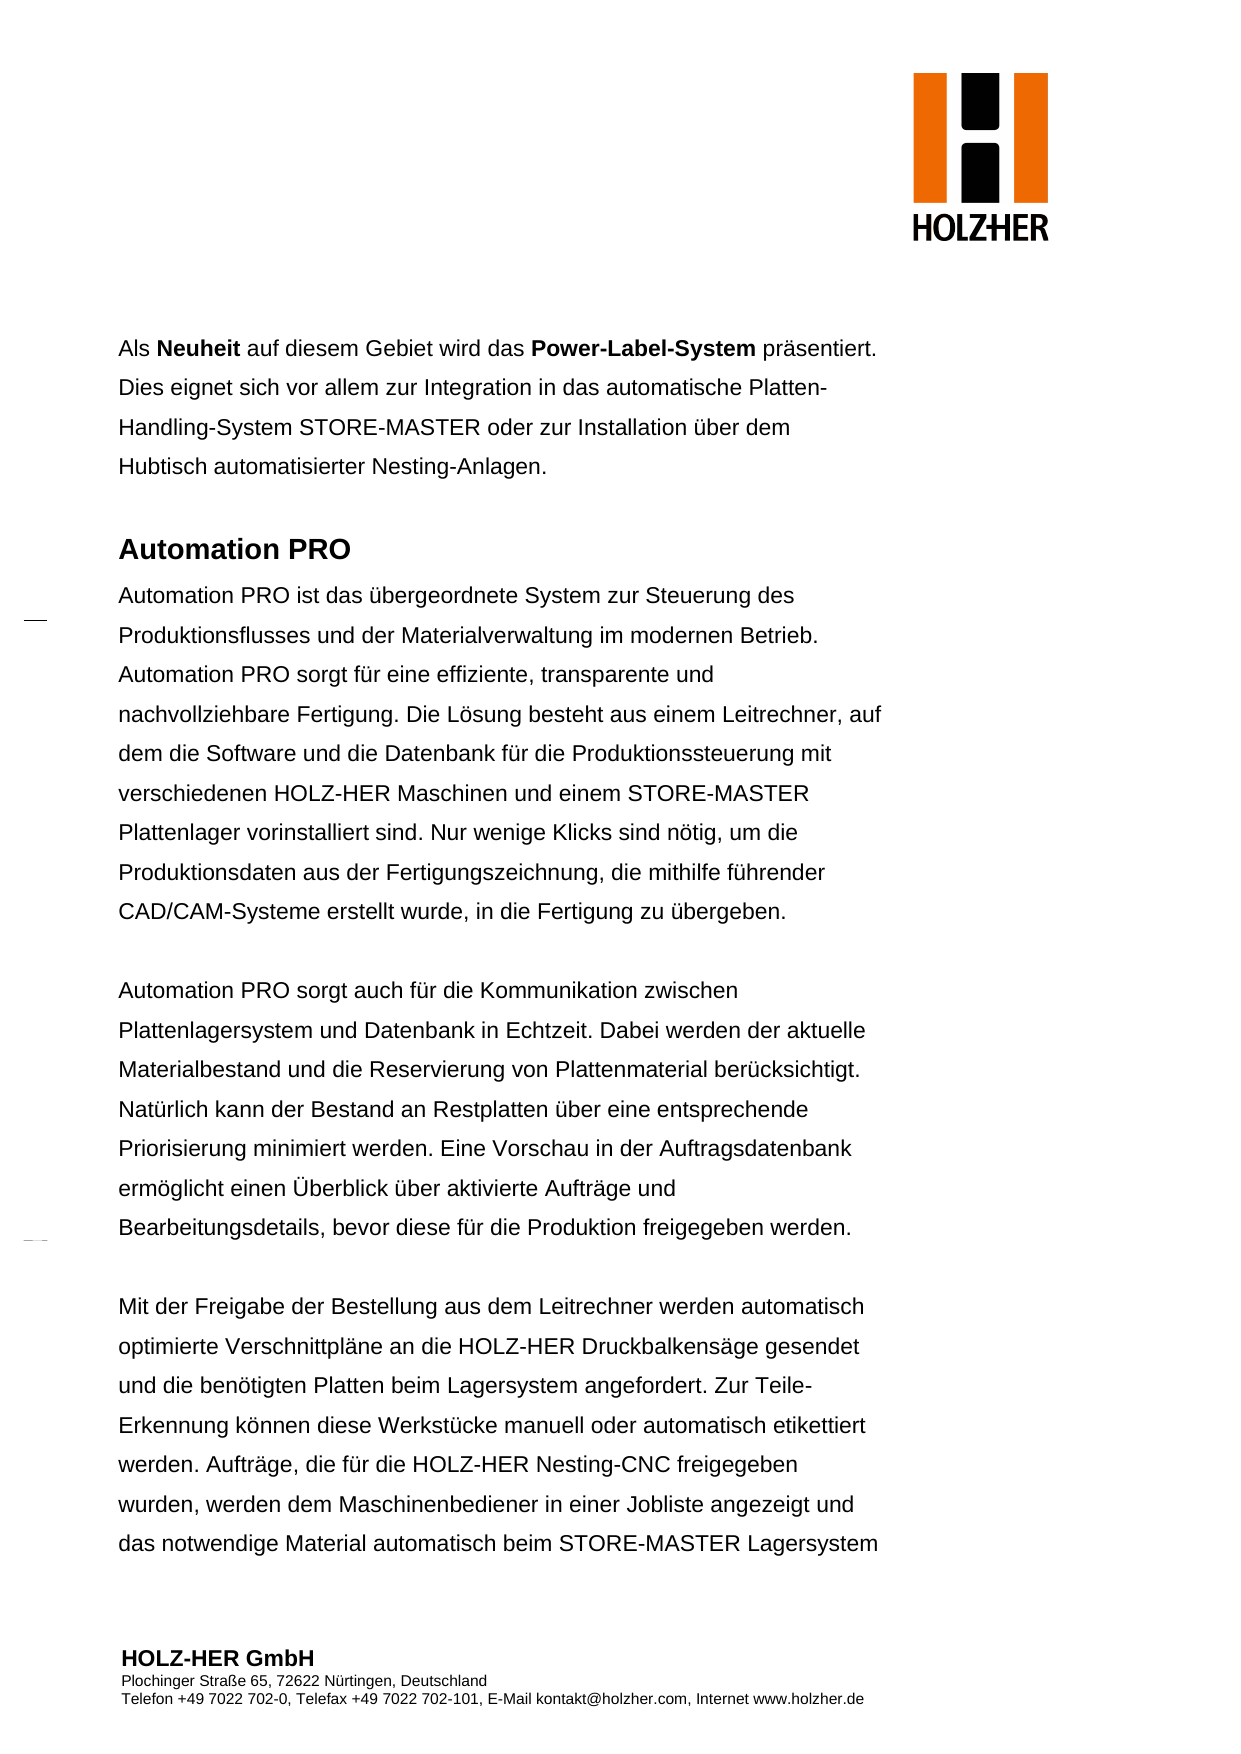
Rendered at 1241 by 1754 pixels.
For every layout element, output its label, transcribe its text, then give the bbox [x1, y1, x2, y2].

text Als Neuheit auf diesem Gebiet wird das Power-Label-System präsentiert. Dies eignet sich vor allem zur Integration in das automatische Platten-Handling-System STORE-MASTER oder zur Installation über dem Hubtisch automatisierter Nesting-Anlagen. [118, 335, 886, 479]
text Automation PRO ist das übergeordnete System zur Steuerung des Produktionsflusses und der Materialverwaltung im modernen Betrieb. Automation PRO sorgt für eine effiziente, transparente und nachvollziehbare Fertigung. Die Lösung besteht aus einem Leitrechner, auf dem die Software und die Datenbank für die Produktionssteuerung mit verschiedenen HOLZ-HER Maschinen und einem STORE-MASTER Plattenlager vorinstalliert sind. Nur wenige Klicks sind nötig, um die Produktionsdaten aus der Fertigungszeichnung, die mithilfe führender CAD/CAM-Systeme erstellt wurde, in die Fertigung zu übergeben. [118, 582, 886, 925]
text Automation PRO sorgt auch für die Kommunikation zwischen Plattenlagersystem und Datenbank in Echtzeit. Dabei werden der aktuelle Materialbestand und die Reservierung von Plattenmaterial berücksichtigt. Natürlich kann der Bestand an Restplatten über eine entsprechende Priorisierung minimiert werden. Eine Vorschau in der Auftragsdatenbank ermöglicht einen Überblick über aktivierte Aufträge und Bearbeitungsdetails, bevor diese für die Produktion freigegeben werden. [118, 977, 886, 1241]
picture [913, 73, 1049, 241]
text Automation PRO [118, 532, 886, 566]
